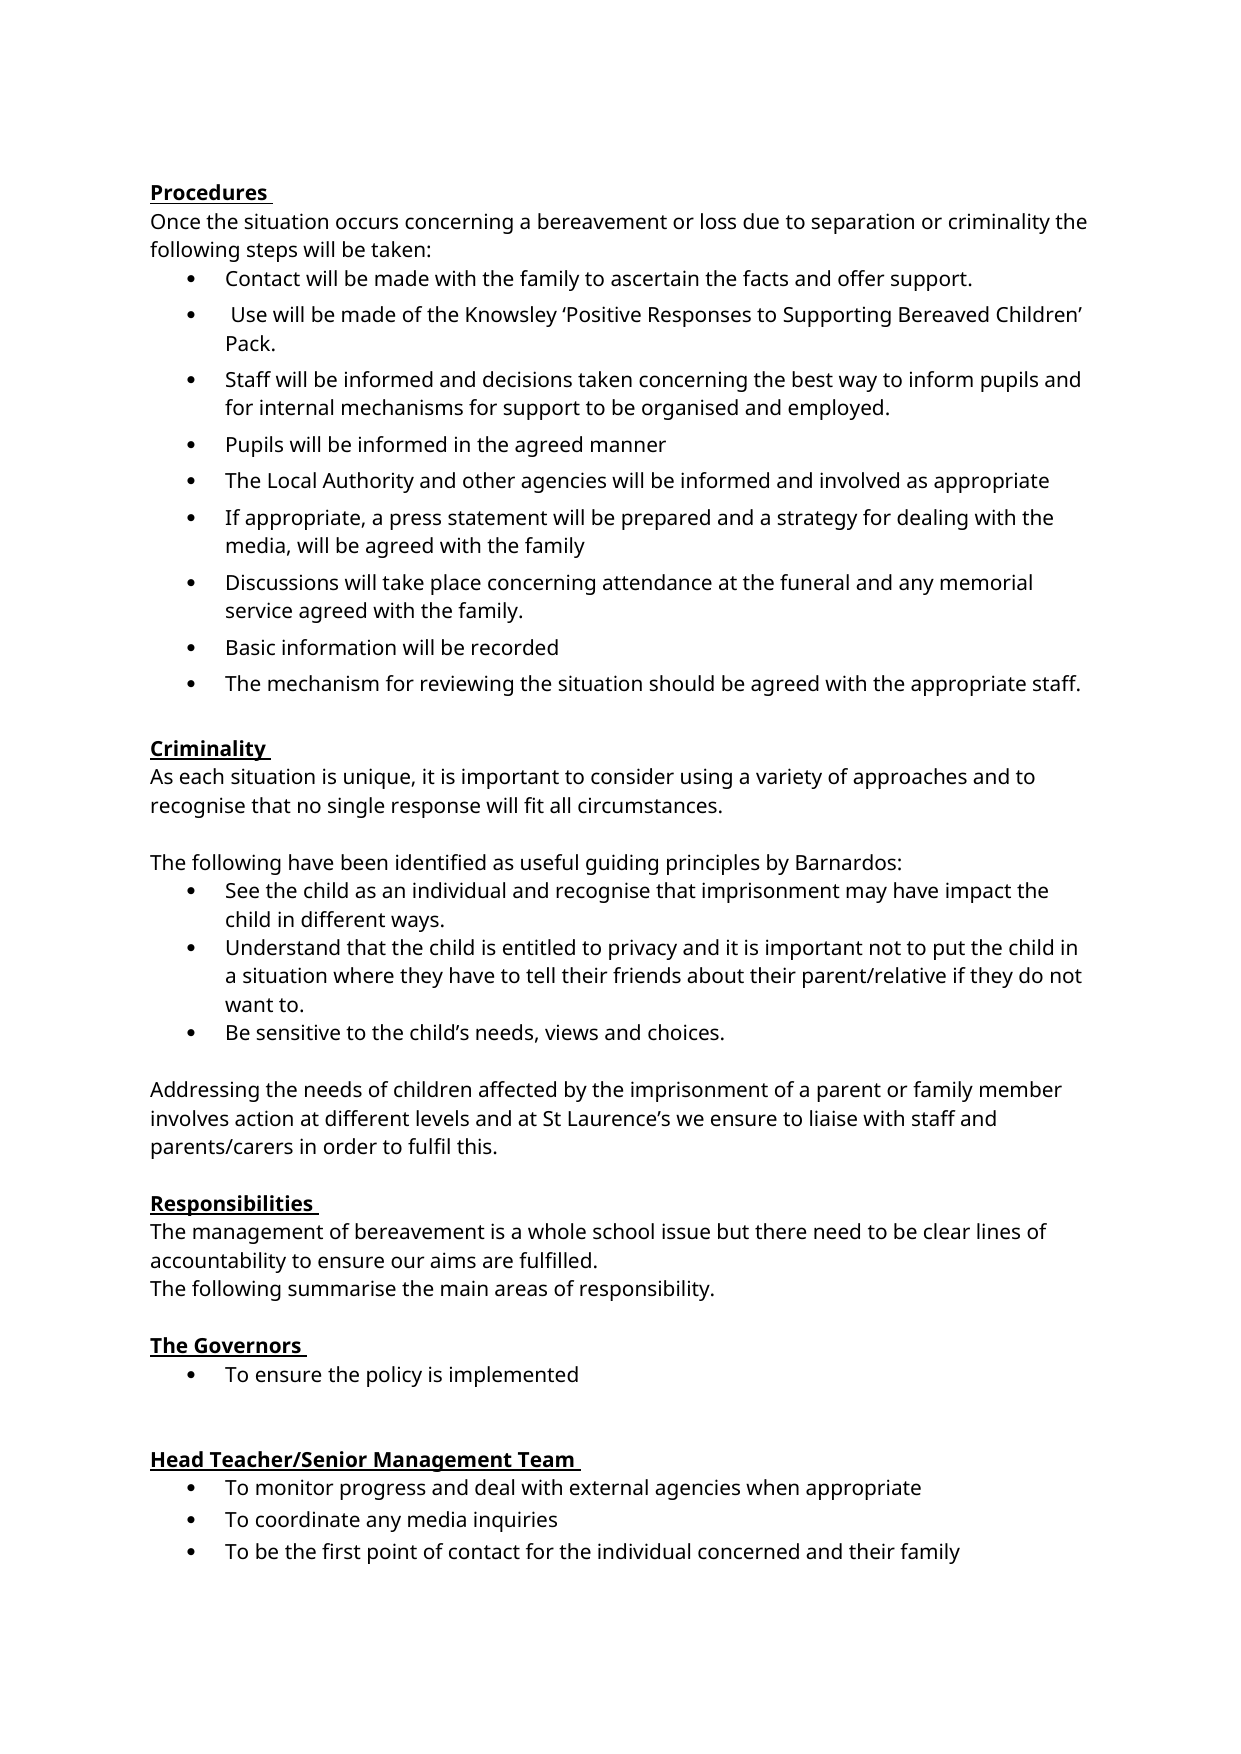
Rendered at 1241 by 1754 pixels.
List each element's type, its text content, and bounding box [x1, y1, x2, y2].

text The management of bereavement is a whole school issue but there need to be clear lines of accountability to ensure our aims are fulfilled. [150, 1217, 1090, 1274]
list Use will be made of the Knowsley ‘Positive Responses to Supporting Bereaved Children’ Pack. [187, 300, 1090, 357]
list Understand that the child is entitled to privacy and it is important not to put the child in a situation where they have to tell their friends about their parent/relative if they do not want to. [187, 933, 1090, 1018]
text Head Teacher/Senior Management Team [150, 1445, 1090, 1473]
list Staff will be informed and decisions taken concerning the best way to inform pupils and for internal mechanisms for support to be organised and employed. [187, 365, 1090, 422]
text Once the situation occurs concerning a bereavement or loss due to separation or criminality the following steps will be taken: [150, 207, 1090, 264]
text The following have been identified as useful guiding principles by Barnardos: [150, 848, 1090, 876]
text Addressing the needs of children affected by the imprisonment of a parent or family member involves action at different levels and at St Laurence’s we ensure to liaise with staff and parents/carers in order to fulfil this. [150, 1075, 1090, 1161]
list If appropriate, a press statement will be prepared and a strategy for dealing with the media, will be agreed with the family [187, 503, 1090, 560]
list Be sensitive to the child’s needs, views and choices. [187, 1018, 1090, 1047]
text The following summarise the main areas of responsibility. [150, 1274, 1090, 1303]
list The mechanism for reviewing the situation should be agreed with the appropriate staff. [187, 669, 1090, 698]
list Discussions will take place concerning attendance at the funeral and any memorial service agreed with the family. [187, 568, 1090, 625]
list Contact will be made with the family to ascertain the facts and offer support. [187, 264, 1090, 292]
list To be the first point of contact for the individual concerned and their family [187, 1537, 1090, 1566]
text Procedures [150, 178, 1090, 207]
list Pupils will be informed in the agreed manner [187, 430, 1090, 458]
text Criminality [150, 734, 1090, 762]
list To monitor progress and deal with external agencies when appropriate [187, 1473, 1090, 1502]
text Responsibilities [150, 1189, 1090, 1217]
list To coordinate any media inquiries [187, 1505, 1090, 1534]
list To ensure the policy is implemented [187, 1360, 1090, 1388]
list The Local Authority and other agencies will be informed and involved as appropriate [187, 466, 1090, 495]
list See the child as an individual and recognise that imprisonment may have impact the child in different ways. [187, 876, 1090, 933]
text The Governors [150, 1331, 1090, 1360]
text As each situation is unique, it is important to consider using a variety of approaches and to recognise that no single response will fit all circumstances. [150, 762, 1090, 819]
list Basic information will be recorded [187, 633, 1090, 661]
